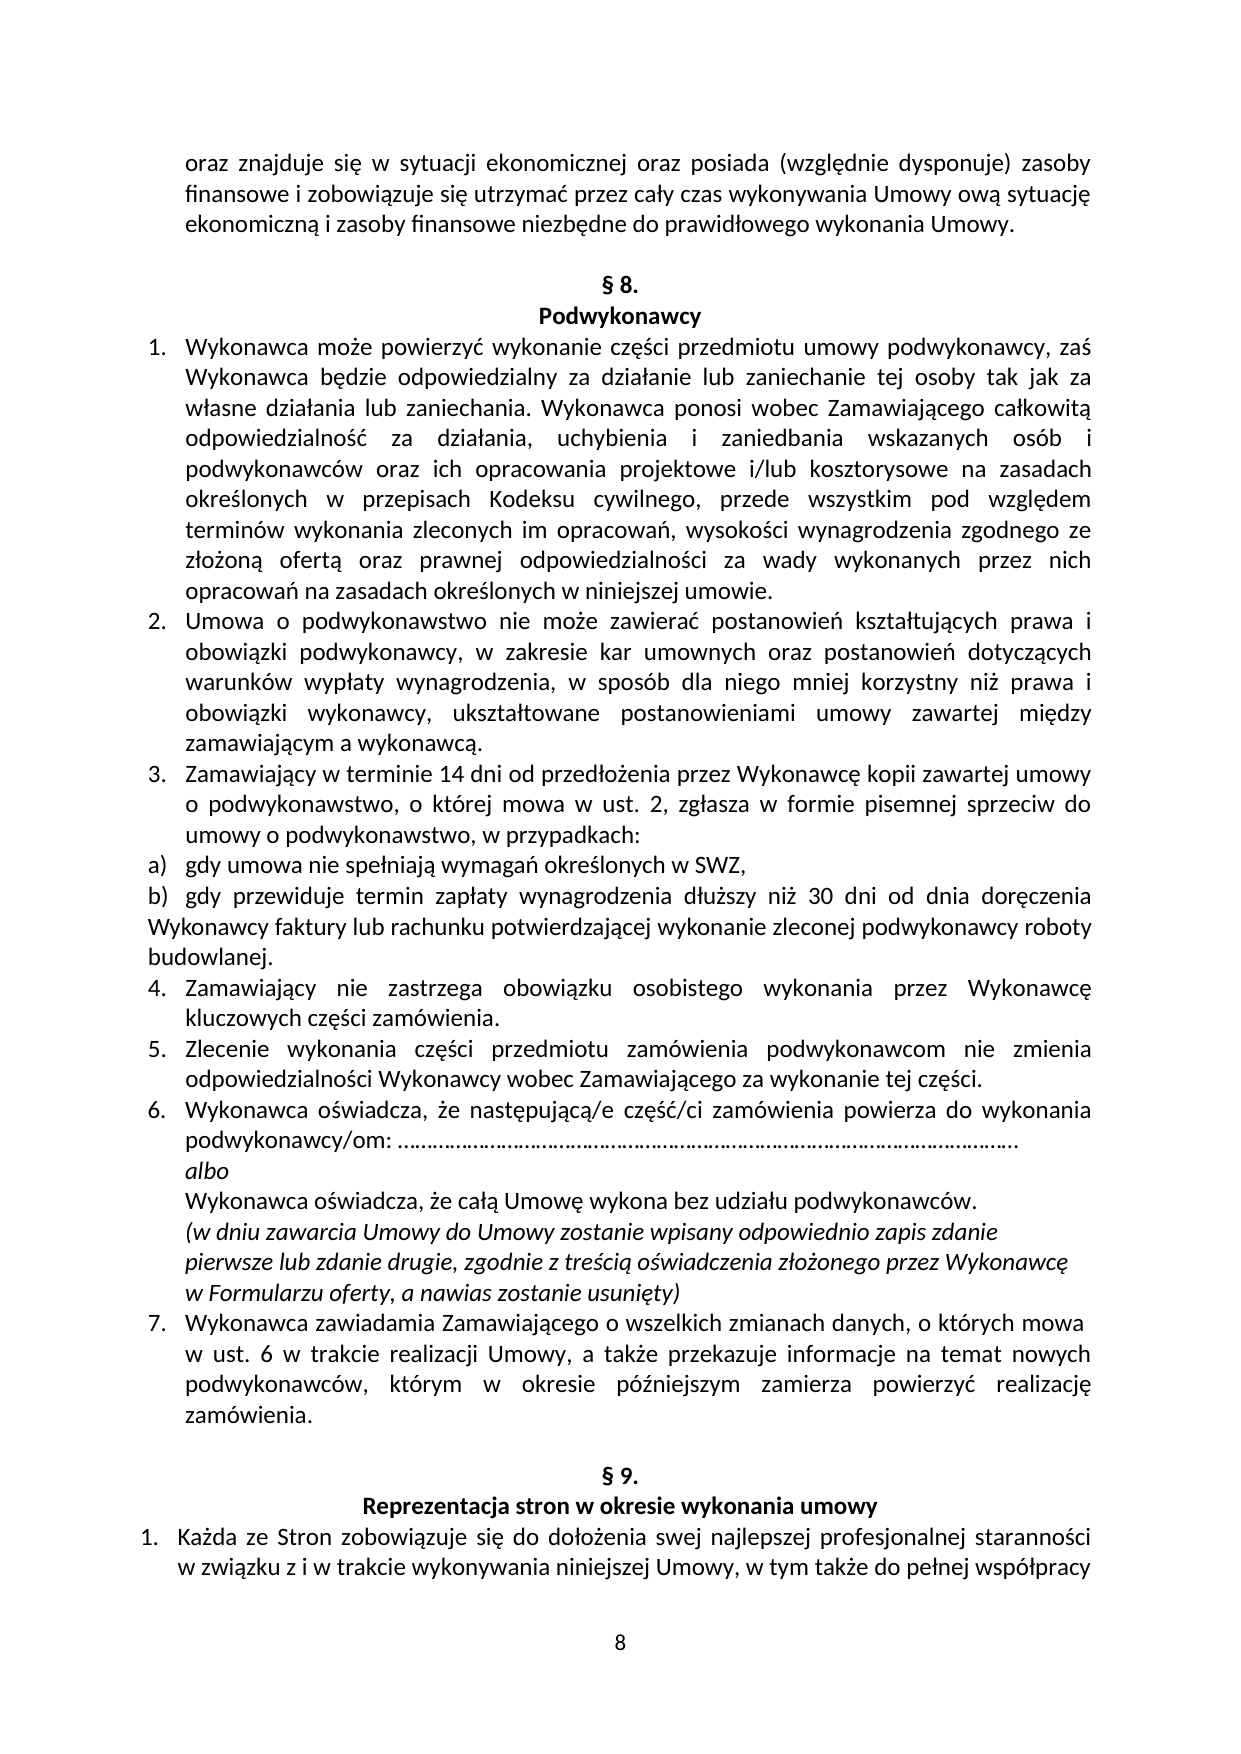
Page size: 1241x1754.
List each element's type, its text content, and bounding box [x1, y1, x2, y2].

text Reprezentacja stron w okresie wykonania umowy [148, 1491, 1093, 1521]
list Zamawiający w terminie 14 dni od przedłożenia przez Wykonawcę kopii zawartej umowy o podwykonawstwo, o której mowa w ust. 2, zgłasza w formie pisemnej sprzeciw do umowy o podwykonawstwo, w przypadkach: [148, 758, 1093, 849]
text § 8. [148, 270, 1093, 300]
list gdy umowa nie spełniają wymagań określonych w SWZ, [148, 849, 1093, 880]
list Wykonawca zawiadamia Zamawiającego o wszelkich zmianach danych, o których mowa w ust. 6 w trakcie realizacji Umowy, a także przekazuje informacje na temat nowych podwykonawców, którym w okresie późniejszym zamierza powierzyć realizację zamówienia. [148, 1307, 1093, 1429]
text (w dniu zawarcia Umowy do Umowy zostanie wpisany odpowiednio zapis zdanie pierwsze lub zdanie drugie, zgodnie z treścią oświadczenia złożonego przez Wykonawcę w Formularzu oferty, a nawias zostanie usunięty) [185, 1216, 1093, 1307]
list Wykonawca może powierzyć wykonanie części przedmiotu umowy podwykonawcy, zaś Wykonawca będzie odpowiedzialny za działanie lub zaniechanie tej osoby tak jak za własne działania lub zaniechania. Wykonawca ponosi wobec Zamawiającego całkowitą odpowiedzialność za działania, uchybienia i zaniedbania wskazanych osób i podwykonawców oraz ich opracowania projektowe i/lub kosztorysowe na zasadach określonych w przepisach Kodeksu cywilnego, przede wszystkim pod względem terminów wykonania zleconych im opracowań, wysokości wynagrodzenia zgodnego ze złożoną ofertą oraz prawnej odpowiedzialności za wady wykonanych przez nich opracowań na zasadach określonych w niniejszej umowie. [148, 331, 1093, 605]
list gdy przewiduje termin zapłaty wynagrodzenia dłuższy niż 30 dni od dnia doręczenia Wykonawcy faktury lub rachunku potwierdzającej wykonanie zleconej podwykonawcy roboty budowlanej. [148, 880, 1093, 972]
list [140, 1521, 1093, 1582]
list Umowa o podwykonawstwo nie może zawierać postanowień kształtujących prawa i obowiązki podwykonawcy, w zakresie kar umownych oraz postanowień dotyczących warunków wypłaty wynagrodzenia, w sposób dla niego mniej korzystny niż prawa i obowiązki wykonawcy, ukształtowane postanowieniami umowy zawartej między zamawiającym a wykonawcą. [148, 605, 1093, 758]
text § 9. [148, 1460, 1093, 1491]
text Podwykonawcy [148, 300, 1093, 331]
list Wykonawca oświadcza, że następującą/e część/ci zamówienia powierza do wykonania podwykonawcy/om: ……………………………………………………………………………………………… [147, 1094, 1093, 1155]
list Zamawiający nie zastrzega obowiązku osobistego wykonania przez Wykonawcę kluczowych części zamówienia. [148, 972, 1093, 1033]
text oraz znajduje się w sytuacji ekonomicznej oraz posiada (względnie dysponuje) zasoby finansowe i zobowiązuje się utrzymać przez cały czas wykonywania Umowy ową sytuację ekonomiczną i zasoby finansowe niezbędne do prawidłowego wykonania Umowy. [185, 148, 1093, 239]
list Zlecenie wykonania części przedmiotu zamówienia podwykonawcom nie zmienia odpowiedzialności Wykonawcy wobec Zamawiającego za wykonanie tej części. [148, 1033, 1093, 1094]
text albo [185, 1155, 1093, 1185]
text Wykonawca oświadcza, że całą Umowę wykona bez udziału podwykonawców. [185, 1185, 1093, 1216]
